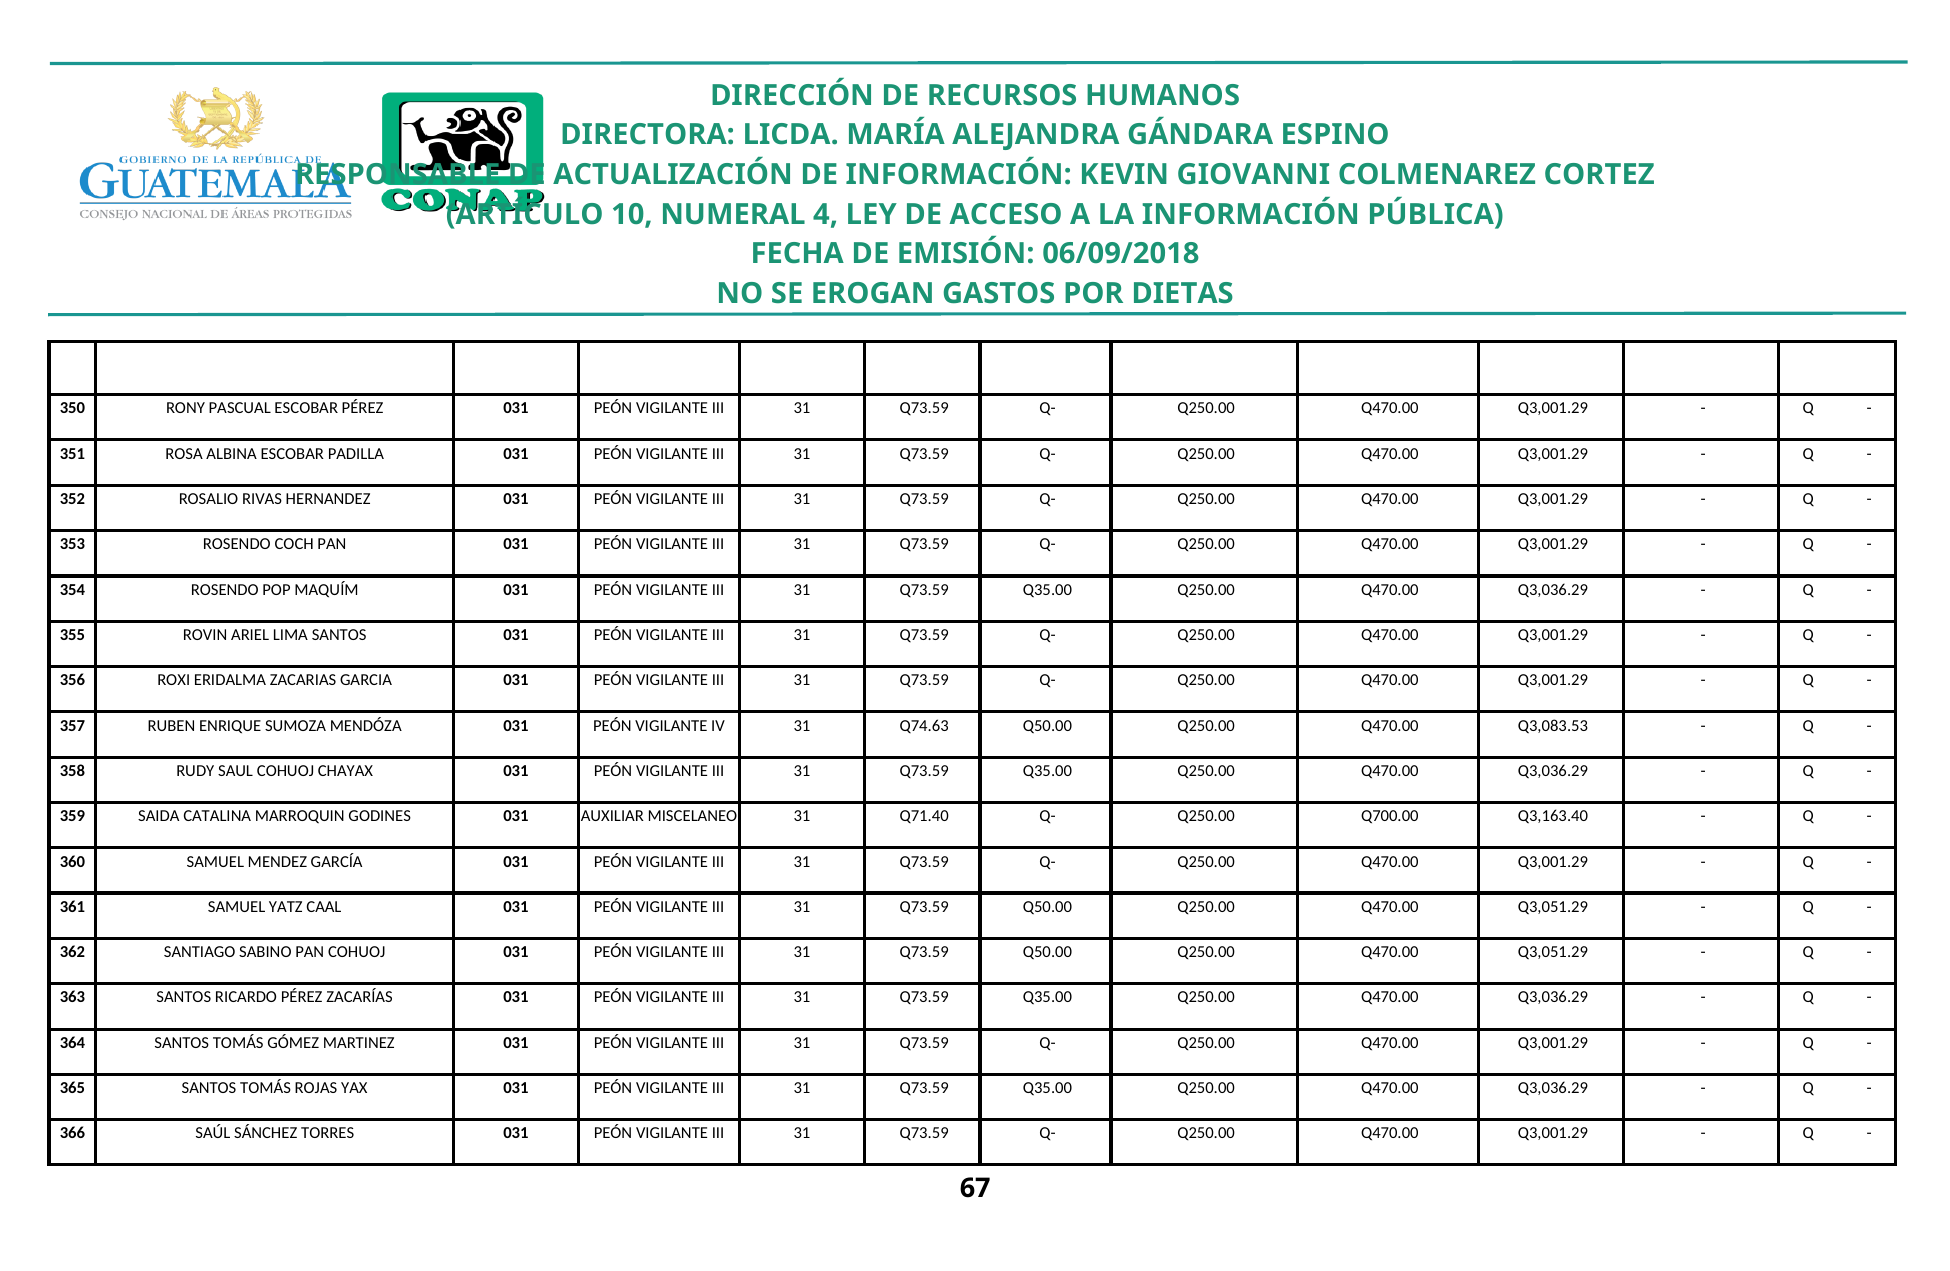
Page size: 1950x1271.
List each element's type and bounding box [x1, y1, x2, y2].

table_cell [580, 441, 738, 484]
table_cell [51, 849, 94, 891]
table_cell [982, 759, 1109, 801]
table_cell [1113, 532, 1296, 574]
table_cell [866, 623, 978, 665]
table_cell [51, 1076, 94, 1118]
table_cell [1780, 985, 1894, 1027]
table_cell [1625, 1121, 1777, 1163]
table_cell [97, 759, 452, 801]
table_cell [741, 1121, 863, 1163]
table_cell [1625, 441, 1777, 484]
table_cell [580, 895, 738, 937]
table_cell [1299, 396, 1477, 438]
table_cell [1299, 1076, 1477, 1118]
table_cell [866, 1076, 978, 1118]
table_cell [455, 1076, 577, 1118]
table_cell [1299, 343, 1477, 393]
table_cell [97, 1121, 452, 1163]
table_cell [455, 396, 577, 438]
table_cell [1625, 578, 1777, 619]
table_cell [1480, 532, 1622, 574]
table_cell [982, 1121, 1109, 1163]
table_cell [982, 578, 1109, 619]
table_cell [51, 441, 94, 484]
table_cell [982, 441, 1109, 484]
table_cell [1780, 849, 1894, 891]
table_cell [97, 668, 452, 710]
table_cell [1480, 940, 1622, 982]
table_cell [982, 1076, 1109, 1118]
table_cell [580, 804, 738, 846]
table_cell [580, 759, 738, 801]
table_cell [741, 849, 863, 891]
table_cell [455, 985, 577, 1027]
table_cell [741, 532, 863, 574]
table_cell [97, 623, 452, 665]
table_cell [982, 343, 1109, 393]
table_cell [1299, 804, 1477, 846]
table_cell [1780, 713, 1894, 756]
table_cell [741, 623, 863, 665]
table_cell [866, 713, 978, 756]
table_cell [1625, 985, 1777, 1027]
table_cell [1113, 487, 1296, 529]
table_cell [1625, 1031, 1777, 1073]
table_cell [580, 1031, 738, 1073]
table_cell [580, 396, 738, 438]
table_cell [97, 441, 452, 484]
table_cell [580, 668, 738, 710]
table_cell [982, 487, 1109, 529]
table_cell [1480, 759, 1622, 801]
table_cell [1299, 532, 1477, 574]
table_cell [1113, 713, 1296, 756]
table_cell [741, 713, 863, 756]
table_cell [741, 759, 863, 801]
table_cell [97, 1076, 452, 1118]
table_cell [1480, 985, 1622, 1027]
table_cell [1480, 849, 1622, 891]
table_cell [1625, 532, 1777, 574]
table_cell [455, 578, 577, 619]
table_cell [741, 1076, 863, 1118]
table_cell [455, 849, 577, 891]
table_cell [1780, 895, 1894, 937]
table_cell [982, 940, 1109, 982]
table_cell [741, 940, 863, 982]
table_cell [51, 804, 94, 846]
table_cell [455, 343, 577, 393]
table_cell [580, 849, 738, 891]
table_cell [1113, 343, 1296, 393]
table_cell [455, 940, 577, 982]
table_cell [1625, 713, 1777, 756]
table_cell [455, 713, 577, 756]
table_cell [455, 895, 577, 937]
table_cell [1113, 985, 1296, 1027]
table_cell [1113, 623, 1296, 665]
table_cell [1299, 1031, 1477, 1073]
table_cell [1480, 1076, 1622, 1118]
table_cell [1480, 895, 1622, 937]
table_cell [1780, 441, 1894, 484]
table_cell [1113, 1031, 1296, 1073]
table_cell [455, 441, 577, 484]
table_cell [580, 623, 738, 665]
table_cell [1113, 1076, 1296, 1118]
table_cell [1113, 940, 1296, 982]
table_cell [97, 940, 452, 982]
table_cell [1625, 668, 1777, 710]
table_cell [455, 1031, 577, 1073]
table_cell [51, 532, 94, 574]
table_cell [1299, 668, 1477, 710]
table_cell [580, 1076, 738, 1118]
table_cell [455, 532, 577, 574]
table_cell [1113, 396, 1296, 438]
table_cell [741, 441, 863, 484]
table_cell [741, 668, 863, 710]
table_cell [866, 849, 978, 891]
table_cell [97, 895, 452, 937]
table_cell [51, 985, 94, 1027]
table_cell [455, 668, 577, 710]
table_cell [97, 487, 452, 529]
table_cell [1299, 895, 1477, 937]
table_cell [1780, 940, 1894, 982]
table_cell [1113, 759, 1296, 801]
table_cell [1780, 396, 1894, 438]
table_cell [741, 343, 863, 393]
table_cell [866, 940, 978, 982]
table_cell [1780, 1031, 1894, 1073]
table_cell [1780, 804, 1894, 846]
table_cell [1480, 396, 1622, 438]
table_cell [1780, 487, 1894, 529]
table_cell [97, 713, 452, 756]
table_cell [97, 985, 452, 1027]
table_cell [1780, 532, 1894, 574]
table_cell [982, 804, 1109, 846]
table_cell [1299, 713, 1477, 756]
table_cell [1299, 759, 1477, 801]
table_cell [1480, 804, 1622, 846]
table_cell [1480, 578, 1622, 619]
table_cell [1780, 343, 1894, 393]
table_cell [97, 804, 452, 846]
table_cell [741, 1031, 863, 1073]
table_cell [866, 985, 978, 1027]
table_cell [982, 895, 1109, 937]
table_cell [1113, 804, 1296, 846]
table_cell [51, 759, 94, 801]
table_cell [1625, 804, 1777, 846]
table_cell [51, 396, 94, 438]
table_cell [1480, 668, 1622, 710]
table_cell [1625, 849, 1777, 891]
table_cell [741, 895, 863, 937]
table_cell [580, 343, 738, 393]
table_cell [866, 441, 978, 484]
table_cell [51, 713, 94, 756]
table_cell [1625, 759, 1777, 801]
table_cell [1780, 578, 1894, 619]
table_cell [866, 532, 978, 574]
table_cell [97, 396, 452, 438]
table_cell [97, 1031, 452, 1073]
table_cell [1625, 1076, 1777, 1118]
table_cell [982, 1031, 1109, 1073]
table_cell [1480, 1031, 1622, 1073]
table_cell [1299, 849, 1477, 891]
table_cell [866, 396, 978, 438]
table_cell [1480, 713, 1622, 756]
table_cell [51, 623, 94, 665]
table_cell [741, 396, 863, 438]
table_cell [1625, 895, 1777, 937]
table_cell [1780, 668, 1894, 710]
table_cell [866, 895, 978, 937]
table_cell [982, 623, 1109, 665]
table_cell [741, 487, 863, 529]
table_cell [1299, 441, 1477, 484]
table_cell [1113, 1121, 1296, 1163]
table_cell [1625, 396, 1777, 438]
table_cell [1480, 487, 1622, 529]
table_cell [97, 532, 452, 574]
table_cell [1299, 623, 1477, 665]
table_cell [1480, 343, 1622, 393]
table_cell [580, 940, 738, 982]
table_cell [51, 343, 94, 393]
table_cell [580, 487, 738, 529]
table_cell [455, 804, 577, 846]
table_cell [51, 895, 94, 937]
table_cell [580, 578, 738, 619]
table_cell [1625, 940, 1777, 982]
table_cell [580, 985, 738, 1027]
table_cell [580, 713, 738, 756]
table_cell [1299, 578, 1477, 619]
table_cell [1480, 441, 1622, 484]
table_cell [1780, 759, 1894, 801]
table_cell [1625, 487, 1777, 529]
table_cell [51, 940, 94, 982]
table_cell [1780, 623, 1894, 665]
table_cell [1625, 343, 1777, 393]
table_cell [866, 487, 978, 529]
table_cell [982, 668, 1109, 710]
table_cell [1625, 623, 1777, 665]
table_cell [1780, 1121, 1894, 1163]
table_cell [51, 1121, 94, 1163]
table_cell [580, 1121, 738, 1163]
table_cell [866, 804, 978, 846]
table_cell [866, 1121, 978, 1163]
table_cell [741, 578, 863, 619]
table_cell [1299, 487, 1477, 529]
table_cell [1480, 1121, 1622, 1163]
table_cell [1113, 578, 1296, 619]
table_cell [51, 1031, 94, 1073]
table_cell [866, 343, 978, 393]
picture [54, 76, 562, 251]
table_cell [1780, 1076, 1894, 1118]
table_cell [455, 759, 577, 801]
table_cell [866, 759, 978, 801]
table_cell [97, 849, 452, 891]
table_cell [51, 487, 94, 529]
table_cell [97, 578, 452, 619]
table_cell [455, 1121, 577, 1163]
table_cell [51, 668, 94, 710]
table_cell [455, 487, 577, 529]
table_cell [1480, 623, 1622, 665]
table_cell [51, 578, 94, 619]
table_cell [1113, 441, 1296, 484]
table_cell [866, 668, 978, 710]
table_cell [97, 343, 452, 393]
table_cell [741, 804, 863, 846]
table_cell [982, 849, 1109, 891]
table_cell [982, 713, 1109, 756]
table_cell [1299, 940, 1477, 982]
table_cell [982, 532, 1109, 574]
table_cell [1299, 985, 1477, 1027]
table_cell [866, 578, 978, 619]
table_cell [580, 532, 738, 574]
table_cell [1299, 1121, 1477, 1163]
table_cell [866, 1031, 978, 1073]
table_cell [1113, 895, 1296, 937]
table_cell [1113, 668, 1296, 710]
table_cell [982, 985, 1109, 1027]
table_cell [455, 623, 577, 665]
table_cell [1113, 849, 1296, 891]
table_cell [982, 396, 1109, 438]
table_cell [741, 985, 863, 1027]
